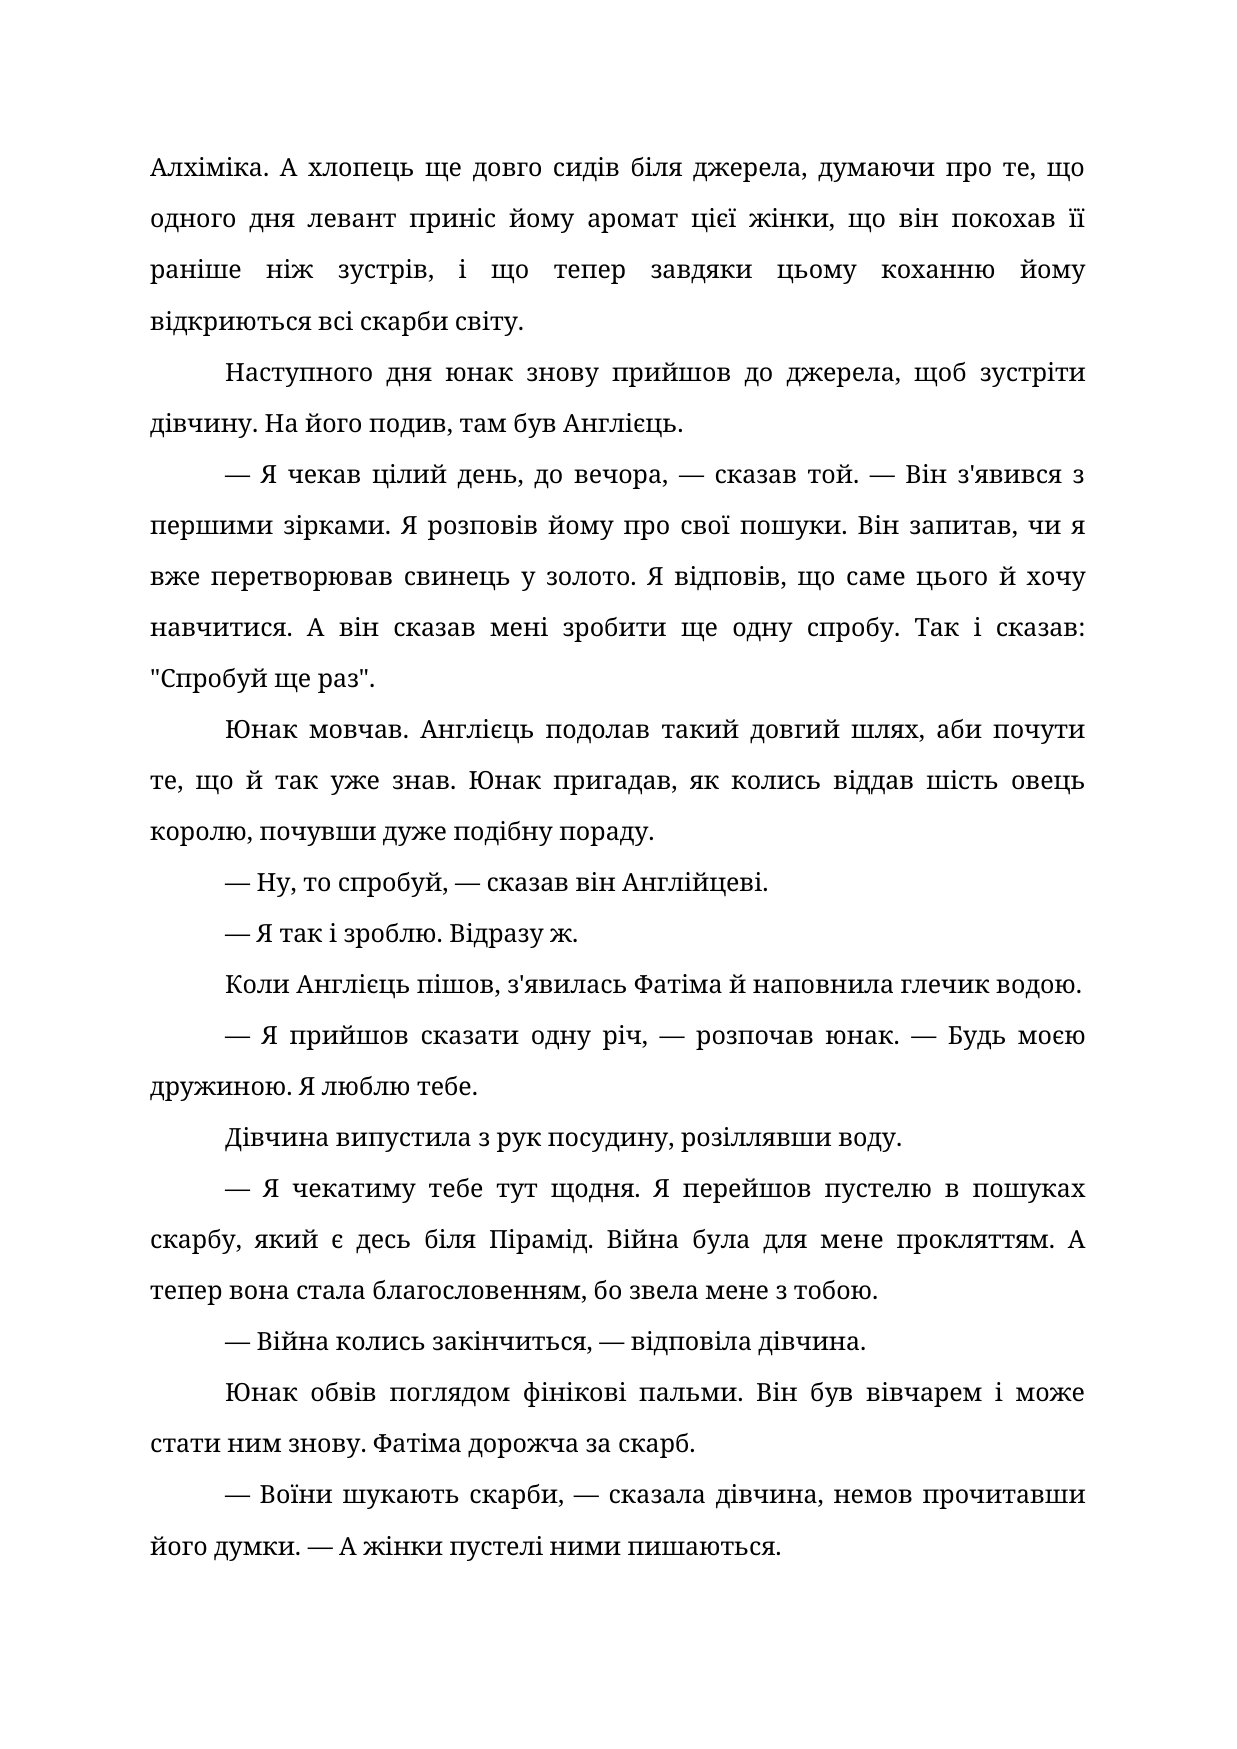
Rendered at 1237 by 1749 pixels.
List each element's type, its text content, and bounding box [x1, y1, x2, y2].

text Дівчина випустила з рук посудину, розіллявши воду. [150, 1120, 1086, 1154]
text — Я чекатиму тебе тут щодня. Я перейшов пустелю в пошуках скарбу, який є десь біля Пірамід. Війна була для мене прокляттям. А тепер вона стала благословенням, бо звела мене з тобою. [150, 1171, 1086, 1307]
text Коли Англієць пішов, з'явилась Фатіма й наповнила глечик водою. [150, 967, 1086, 1001]
text Наступного дня юнак знову прийшов до джерела, щоб зустріти дівчину. На його подив, там був Англієць. [150, 354, 1086, 439]
text — Я так і зроблю. Відразу ж. [150, 916, 1086, 950]
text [150, 150, 1086, 337]
text — Я чекав цілий день, до вечора, — сказав той. — Він з'явився з першими зірками. Я розповів йому про свої пошуки. Він запитав, чи я вже перетворював свинець у золото. Я відповів, що саме цього й хочу навчитися. А він сказав мені зробити ще одну спробу. Так і сказав: "Спробуй ще раз". [150, 456, 1086, 694]
text Юнак обвів поглядом фінікові пальми. Він був вівчарем і може стати ним знову. Фатіма дорожча за скарб. [150, 1375, 1086, 1460]
text — Ну, то спробуй, — сказав він Англійцеві. [150, 864, 1086, 899]
text — Воїни шукають скарби, — сказала дівчина, немов прочитавши його думки. — А жінки пустелі ними пишаються. [150, 1477, 1086, 1562]
text Юнак мовчав. Англієць подолав такий довгий шлях, аби почути те, що й так уже знав. Юнак пригадав, як колись віддав шість овець королю, почувши дуже подібну пораду. [150, 711, 1086, 848]
text — Я прийшов сказати одну річ, — розпочав юнак. — Будь моєю дружиною. Я люблю тебе. [150, 1018, 1086, 1103]
text — Війна колись закінчиться, — відповіла дівчина. [150, 1324, 1086, 1358]
